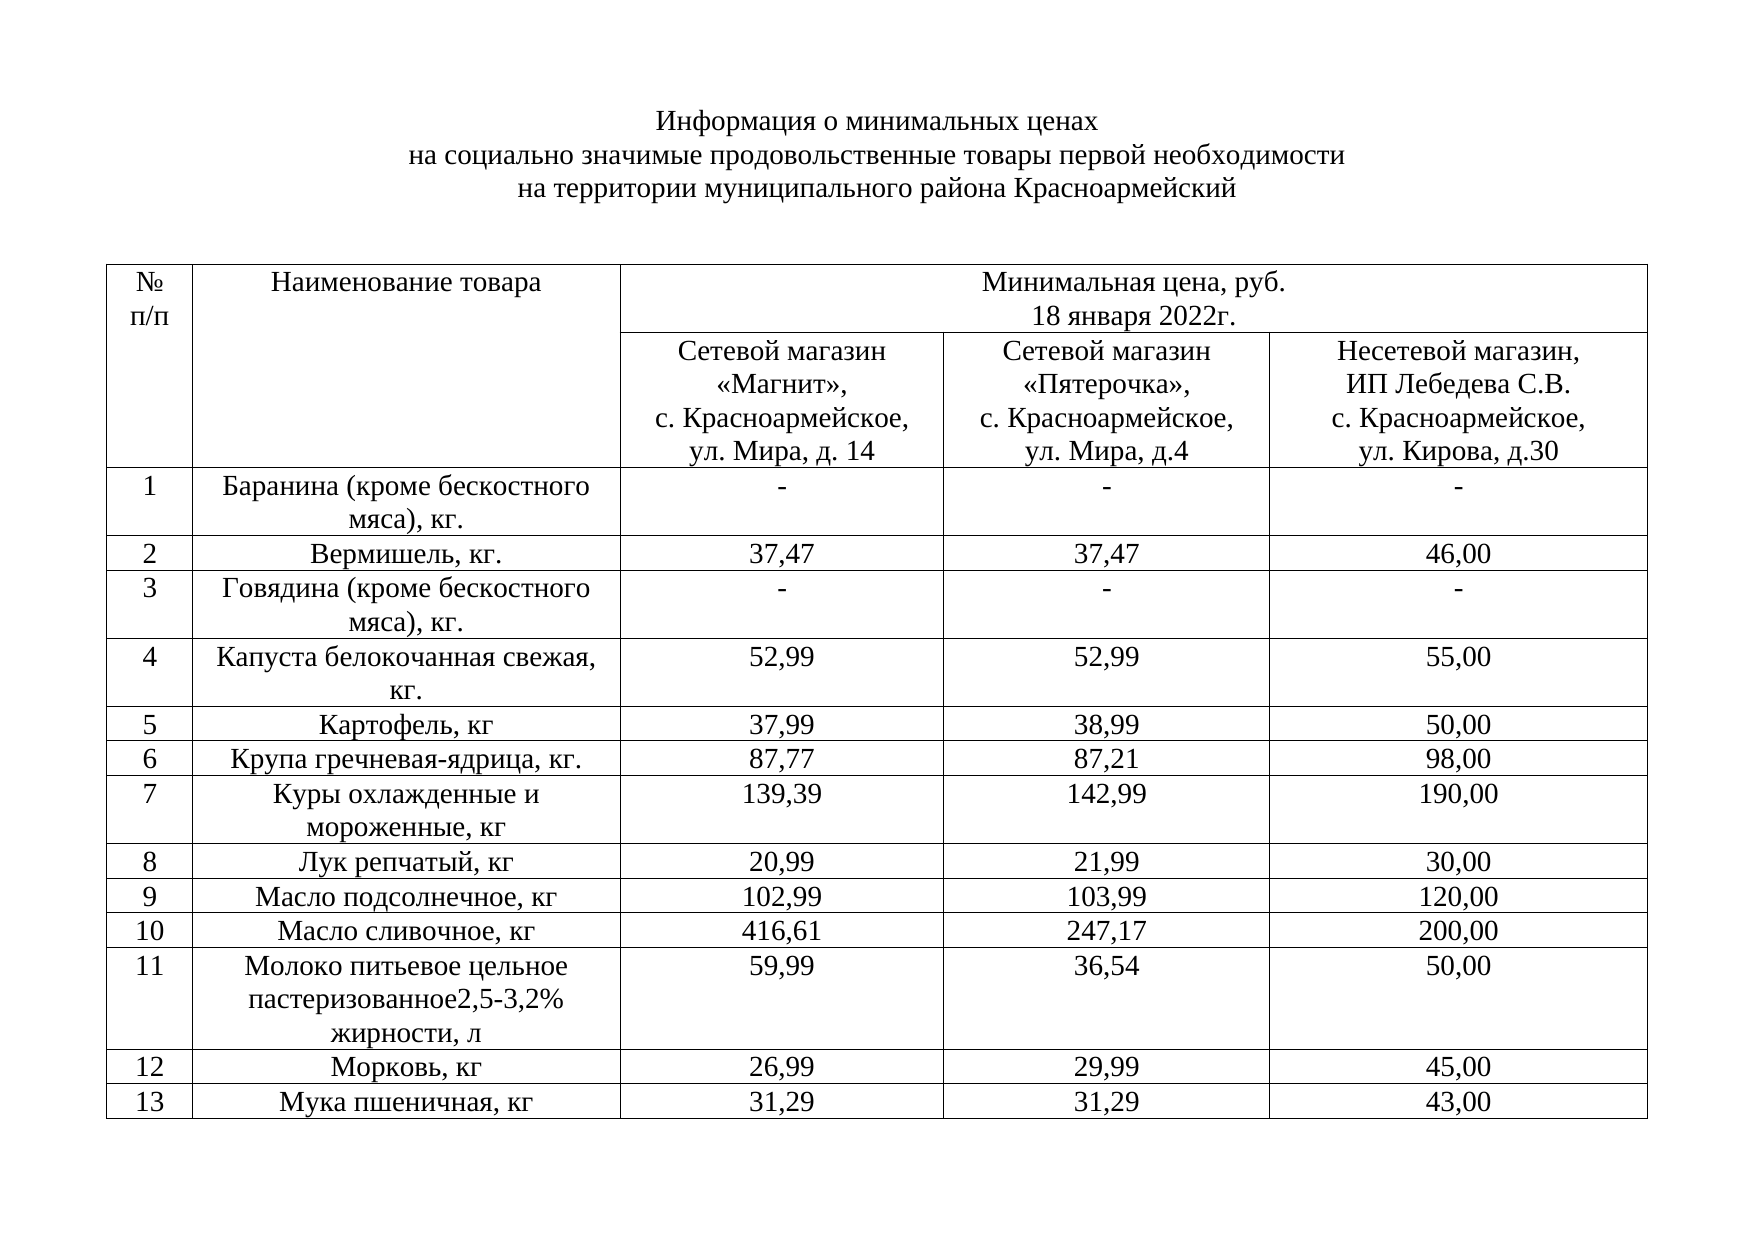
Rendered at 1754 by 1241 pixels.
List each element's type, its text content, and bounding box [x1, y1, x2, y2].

table_cell 37,99 [621, 707, 943, 740]
table_cell Картофель, кг [193, 707, 620, 740]
table_cell 5 [107, 707, 192, 740]
table_cell 103,99 [944, 879, 1269, 912]
table_cell - [944, 571, 1269, 638]
table_cell Масло сливочное, кг [193, 913, 620, 947]
table_cell 142,99 [944, 776, 1269, 843]
table_cell Несетевой магазин, ИП Лебедева С.В. с. Красноармейское, ул. Кирова, д.30 [1270, 333, 1647, 467]
table_cell 416,61 [621, 913, 943, 947]
table_cell 21,99 [944, 844, 1269, 878]
table_header № п/п [107, 265, 192, 467]
table_cell - [621, 571, 943, 638]
table_cell 52,99 [621, 639, 943, 706]
table_cell 30,00 [1270, 844, 1647, 878]
table_cell 190,00 [1270, 776, 1647, 843]
table_cell 139,39 [621, 776, 943, 843]
table_cell Куры охлажденные и мороженные, кг [193, 776, 620, 843]
table_cell 200,00 [1270, 913, 1647, 947]
table_cell 55,00 [1270, 639, 1647, 706]
table_cell Мука пшеничная, кг [193, 1084, 620, 1118]
table_cell 38,99 [944, 707, 1269, 740]
table_cell Молоко питьевое цельное пастеризованное2,5-3,2% жирности, л [193, 948, 620, 1048]
table_cell 37,47 [944, 536, 1269, 569]
table_cell 29,99 [944, 1050, 1269, 1083]
table_cell Морковь, кг [193, 1050, 620, 1083]
table_cell 36,54 [944, 948, 1269, 1048]
table_cell 50,00 [1270, 948, 1647, 1048]
table_cell Лук репчатый, кг [193, 844, 620, 878]
table_cell Сетевой магазин «Магнит», с. Красноармейское, ул. Мира, д. 14 [621, 333, 943, 467]
table_cell - [1270, 468, 1647, 535]
table_cell 59,99 [621, 948, 943, 1048]
table_cell 98,00 [1270, 741, 1647, 775]
table_cell 52,99 [944, 639, 1269, 706]
table_cell 120,00 [1270, 879, 1647, 912]
table_cell 31,29 [944, 1084, 1269, 1118]
table_cell 4 [107, 639, 192, 706]
table_cell 3 [107, 571, 192, 638]
table_cell Говядина (кроме бескостного мяса), кг. [193, 571, 620, 638]
table_cell 13 [107, 1084, 192, 1118]
table_cell 26,99 [621, 1050, 943, 1083]
table_cell 8 [107, 844, 192, 878]
table_header Минимальная цена, руб. 18 января 2022г. [621, 265, 1647, 332]
table_cell 87,77 [621, 741, 943, 775]
table_cell - [621, 468, 943, 535]
table_cell 9 [107, 879, 192, 912]
table_header Наименование товара [193, 265, 620, 467]
table_cell 6 [107, 741, 192, 775]
table_cell 2 [107, 536, 192, 569]
table_cell Масло подсолнечное, кг [193, 879, 620, 912]
table_cell Вермишель, кг. [193, 536, 620, 569]
text на социально значимые продовольственные товары первой необходимости [118, 137, 1636, 171]
table_cell 1 [107, 468, 192, 535]
table_cell 247,17 [944, 913, 1269, 947]
text на территории муниципального района Красноармейский [118, 171, 1636, 204]
table_cell 50,00 [1270, 707, 1647, 740]
table_cell 20,99 [621, 844, 943, 878]
table_cell Капуста белокочанная свежая, кг. [193, 639, 620, 706]
table_cell 102,99 [621, 879, 943, 912]
text Информация о минимальных ценах [118, 103, 1636, 137]
table_cell 31,29 [621, 1084, 943, 1118]
table_cell 10 [107, 913, 192, 947]
table_cell 43,00 [1270, 1084, 1647, 1118]
table_cell Крупа гречневая-ядрица, кг. [193, 741, 620, 775]
table_cell 11 [107, 948, 192, 1048]
table_cell 46,00 [1270, 536, 1647, 569]
table_cell - [944, 468, 1269, 535]
table_cell 7 [107, 776, 192, 843]
table_cell 12 [107, 1050, 192, 1083]
table_cell 37,47 [621, 536, 943, 569]
table_cell 87,21 [944, 741, 1269, 775]
table_cell 45,00 [1270, 1050, 1647, 1083]
table_cell - [1270, 571, 1647, 638]
table_cell Баранина (кроме бескостного мяса), кг. [193, 468, 620, 535]
table_cell Сетевой магазин «Пятерочка», с. Красноармейское, ул. Мира, д.4 [944, 333, 1269, 467]
